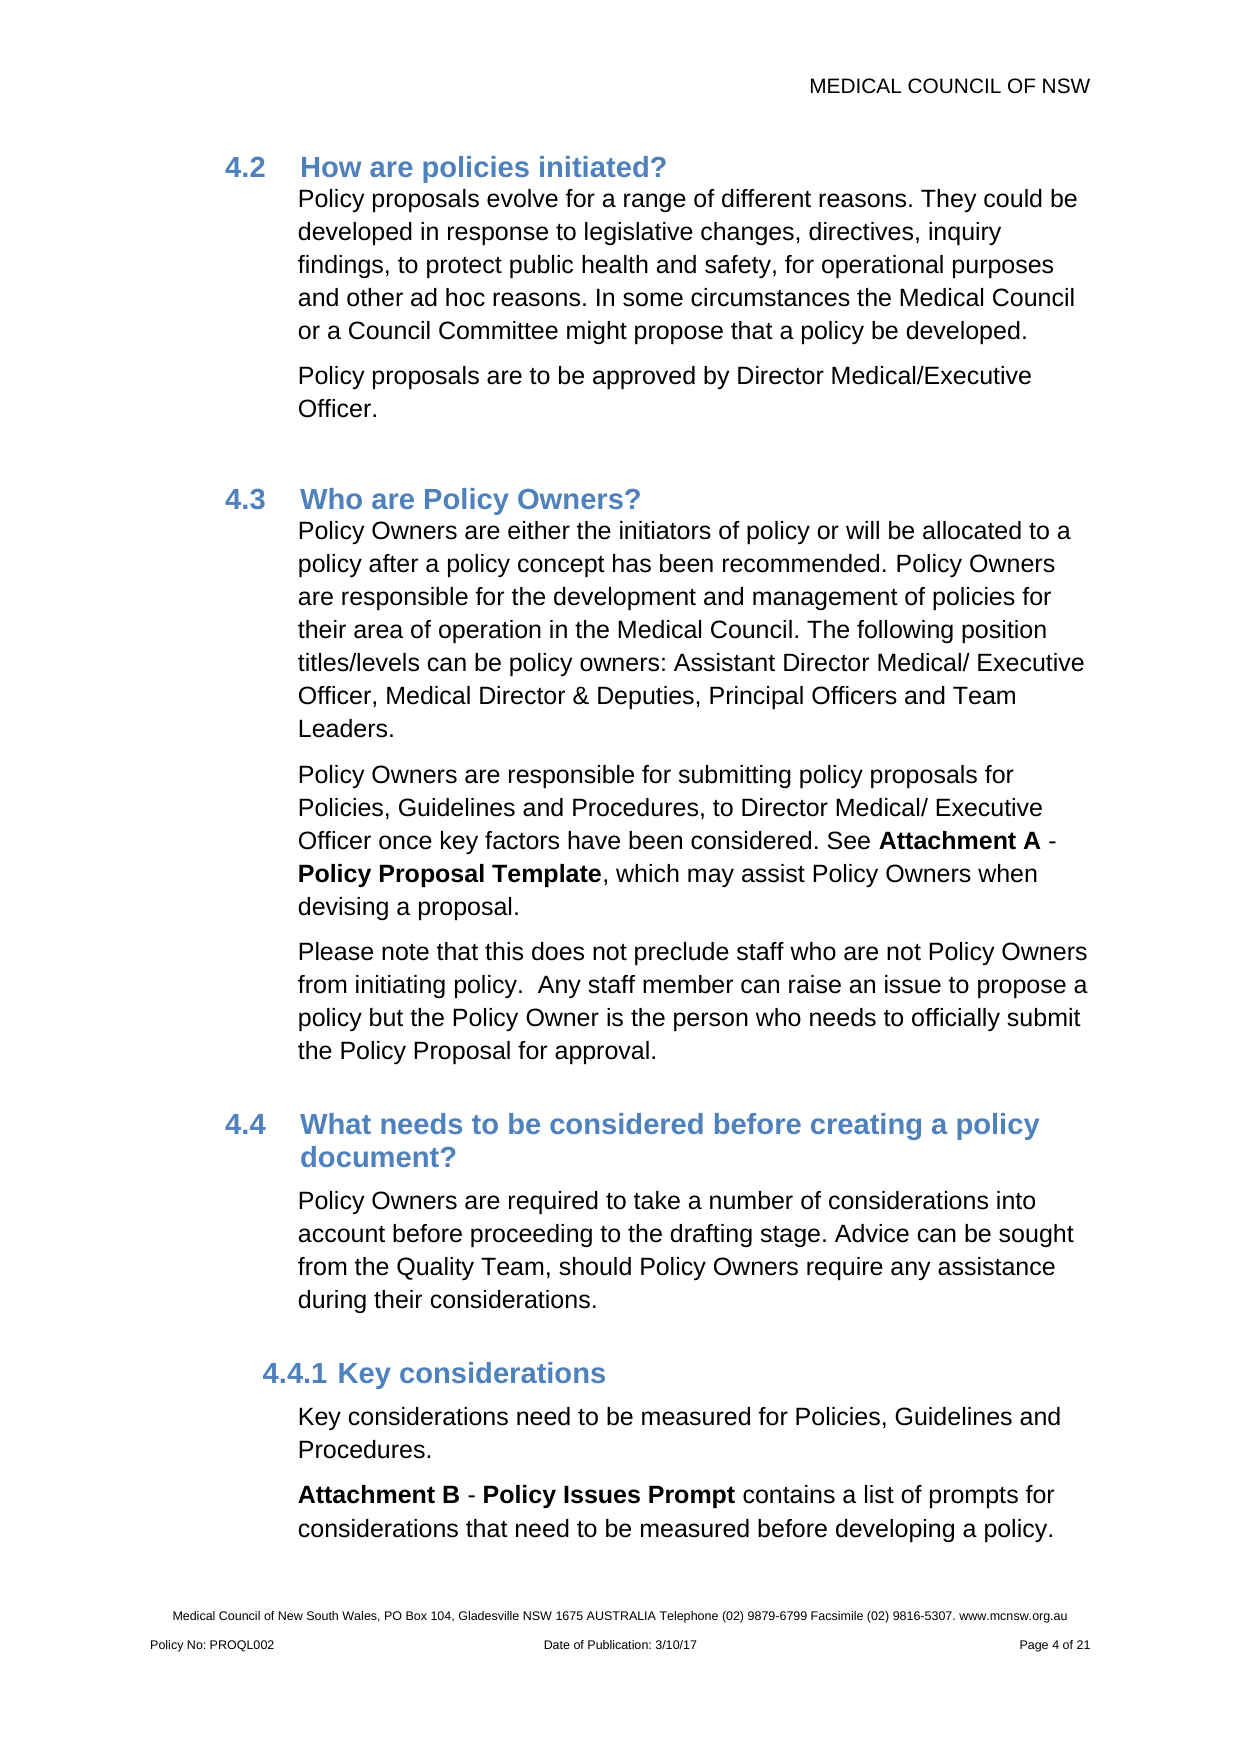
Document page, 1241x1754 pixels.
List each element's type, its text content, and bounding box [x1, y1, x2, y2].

text Policy Owners are responsible for submitting policy proposals for Policies, Guidelines and Procedures, to Director Medical/ Executive Officer once key factors have been considered. See Attachment A - Policy Proposal Template, which may assist Policy Owners when devising a proposal. [298, 759, 1090, 920]
text Policy proposals evolve for a range of different reasons. They could be developed in response to legislative changes, directives, inquiry findings, to protect public health and safety, for operational purposes and other ad hoc reasons. In some circumstances the Medical Council or a Council Committee might propose that a policy be developed. [298, 183, 1090, 344]
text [298, 1481, 1090, 1542]
text Policy proposals are to be approved by Director Medical/Executive Officer. [298, 361, 1090, 423]
text Policy Owners are either the initiators of policy or will be allocated to a policy after a policy concept has been recommended. Policy Owners are responsible for the development and management of policies for their area of operation in the Medical Council. The following position titles/levels can be policy owners: Assistant Director Medical/ Executive Officer, Medical Director & Deputies, Principal Officers and Team Leaders. [298, 516, 1090, 743]
subtitle How are policies initiated? [225, 150, 1090, 183]
text Policy Owners are required to take a number of considerations into account before proceeding to the drafting stage. Advice can be sought from the Quality Team, should Policy Owners require any assistance during their considerations. [298, 1186, 1090, 1314]
subtitle Key considerations [262, 1356, 1090, 1389]
subtitle What needs to be considered before creating a policy document? [225, 1107, 1090, 1174]
text Key considerations need to be measured for Policies, Guidelines and Procedures. [298, 1402, 1090, 1464]
subtitle Who are Policy Owners? [225, 482, 1090, 516]
text Please note that this does not preclude staff who are not Policy Owners from initiating policy. Any staff member can raise an issue to propose a policy but the Policy Owner is the person who needs to officially submit the Policy Proposal for approval. [298, 937, 1090, 1065]
